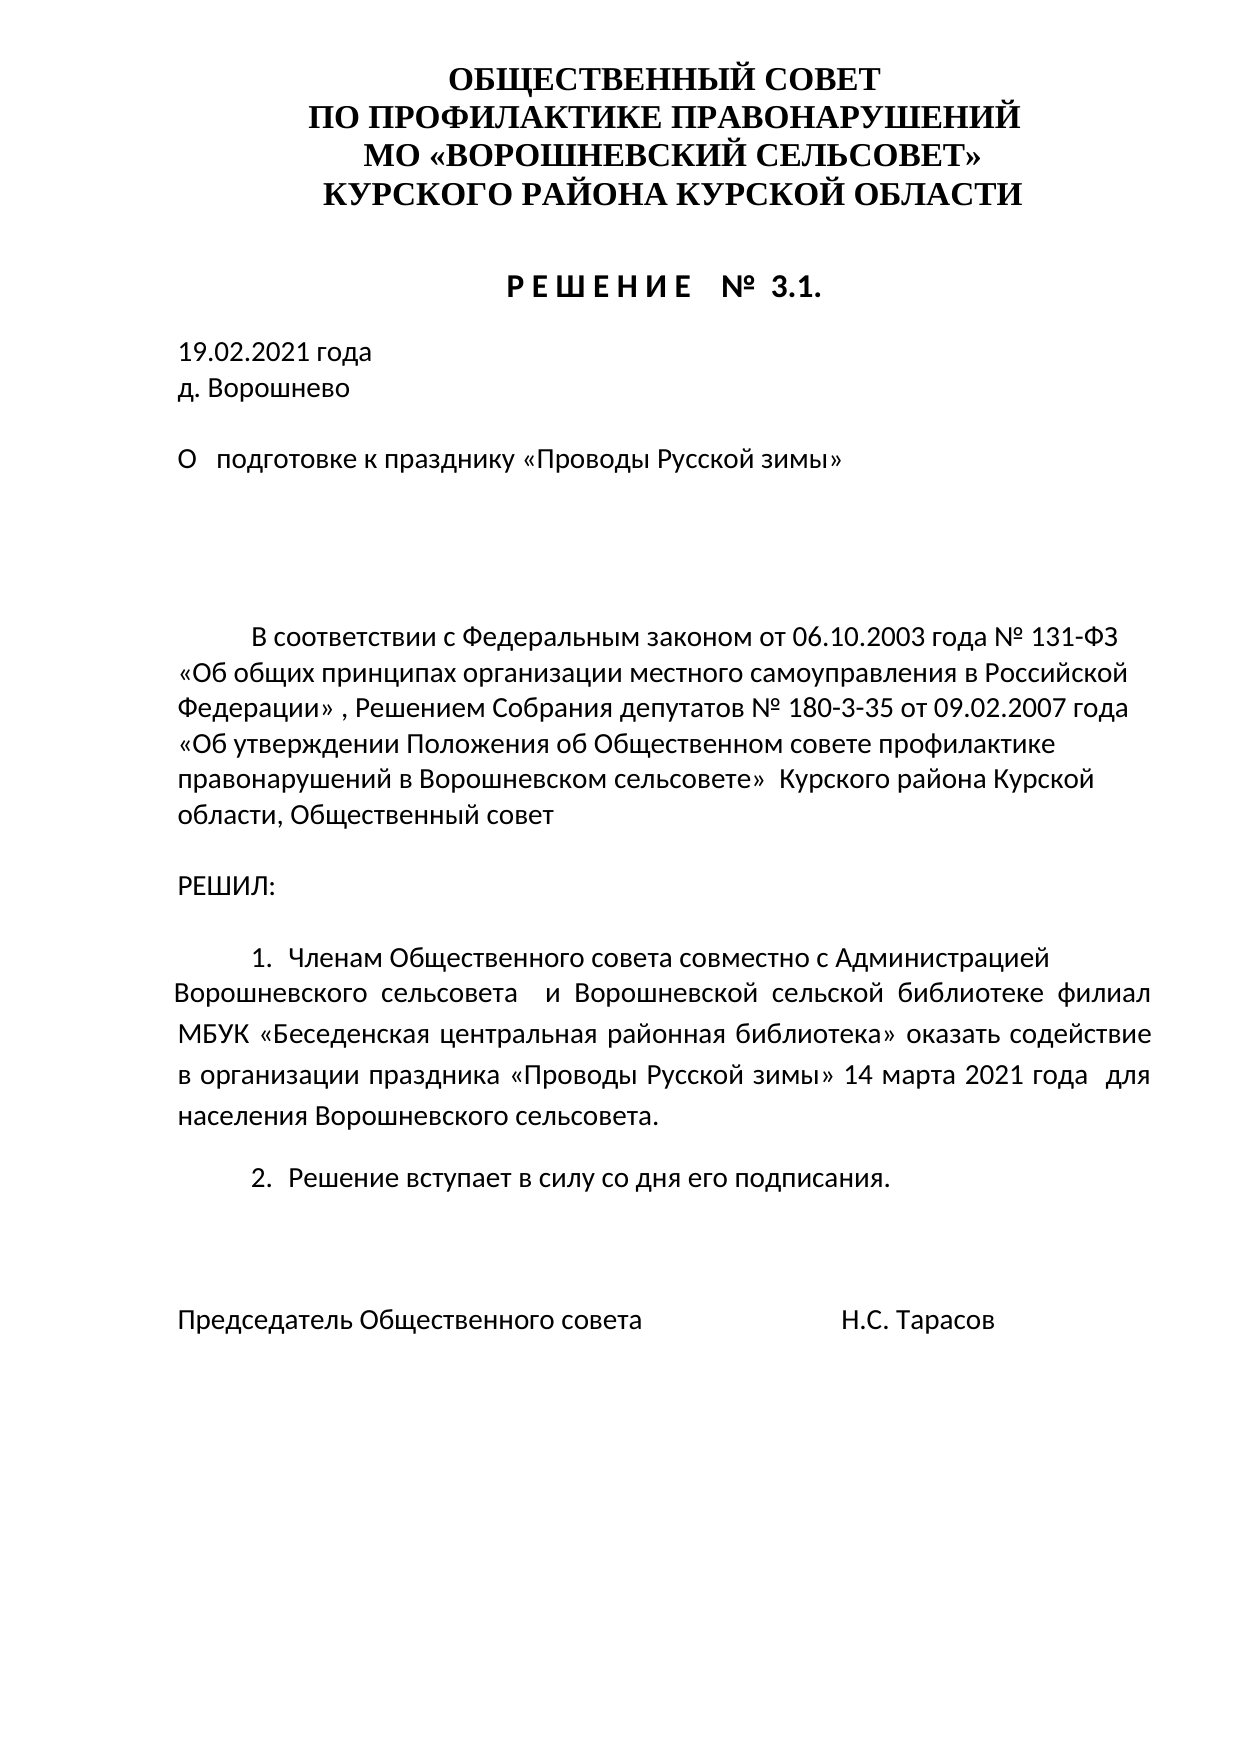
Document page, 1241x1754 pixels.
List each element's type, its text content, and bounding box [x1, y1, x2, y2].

list Членам Общественного совета совместно с Администрацией [251, 939, 1152, 974]
text Председатель Общественного совета Н.С. Тарасов [177, 1301, 1152, 1337]
list Решение вступает в силу со дня его подписания. [251, 1159, 1152, 1194]
subtitle КУРСКОГО РАЙОНА КУРСКОЙ ОБЛАСТИ [177, 174, 1152, 212]
text Р Е Ш Е Н И Е № 3.1. [177, 265, 1152, 306]
subtitle ОБЩЕСТВЕННЫЙ СОВЕТ ПО ПРОФИЛАКТИКЕ ПРАВОНАРУШЕНИЙ [177, 59, 1152, 136]
text 19.02.2021 года [177, 333, 1152, 369]
text В соответствии с Федеральным законом от 06.10.2003 года № 131-ФЗ «Об общих принципах организации местного самоуправления в Российской Федерации» , Решением Собрания депутатов № 180-3-35 от 09.02.2007 года «Об утверждении Положения об Общественном совете профилактике правонарушений в Ворошневском сельсовете» Курского района Курской области, Общественный совет [177, 618, 1152, 832]
text РЕШИЛ: [177, 867, 1152, 903]
text Ворошневского сельсовета и Ворошневской сельской библиотеке филиал МБУК «Беседенская центральная районная библиотека» оказать содействие в организации праздника «Проводы Русской зимы» 14 марта 2021 года для населения Ворошневского сельсовета. [174, 974, 1152, 1133]
subtitle МО «ВОРОШНЕВСКИЙ СЕЛЬСОВЕТ» [177, 136, 1152, 174]
text д. Ворошнево [177, 369, 1152, 404]
text О подготовке к празднику «Проводы Русской зимы» [177, 440, 1152, 476]
